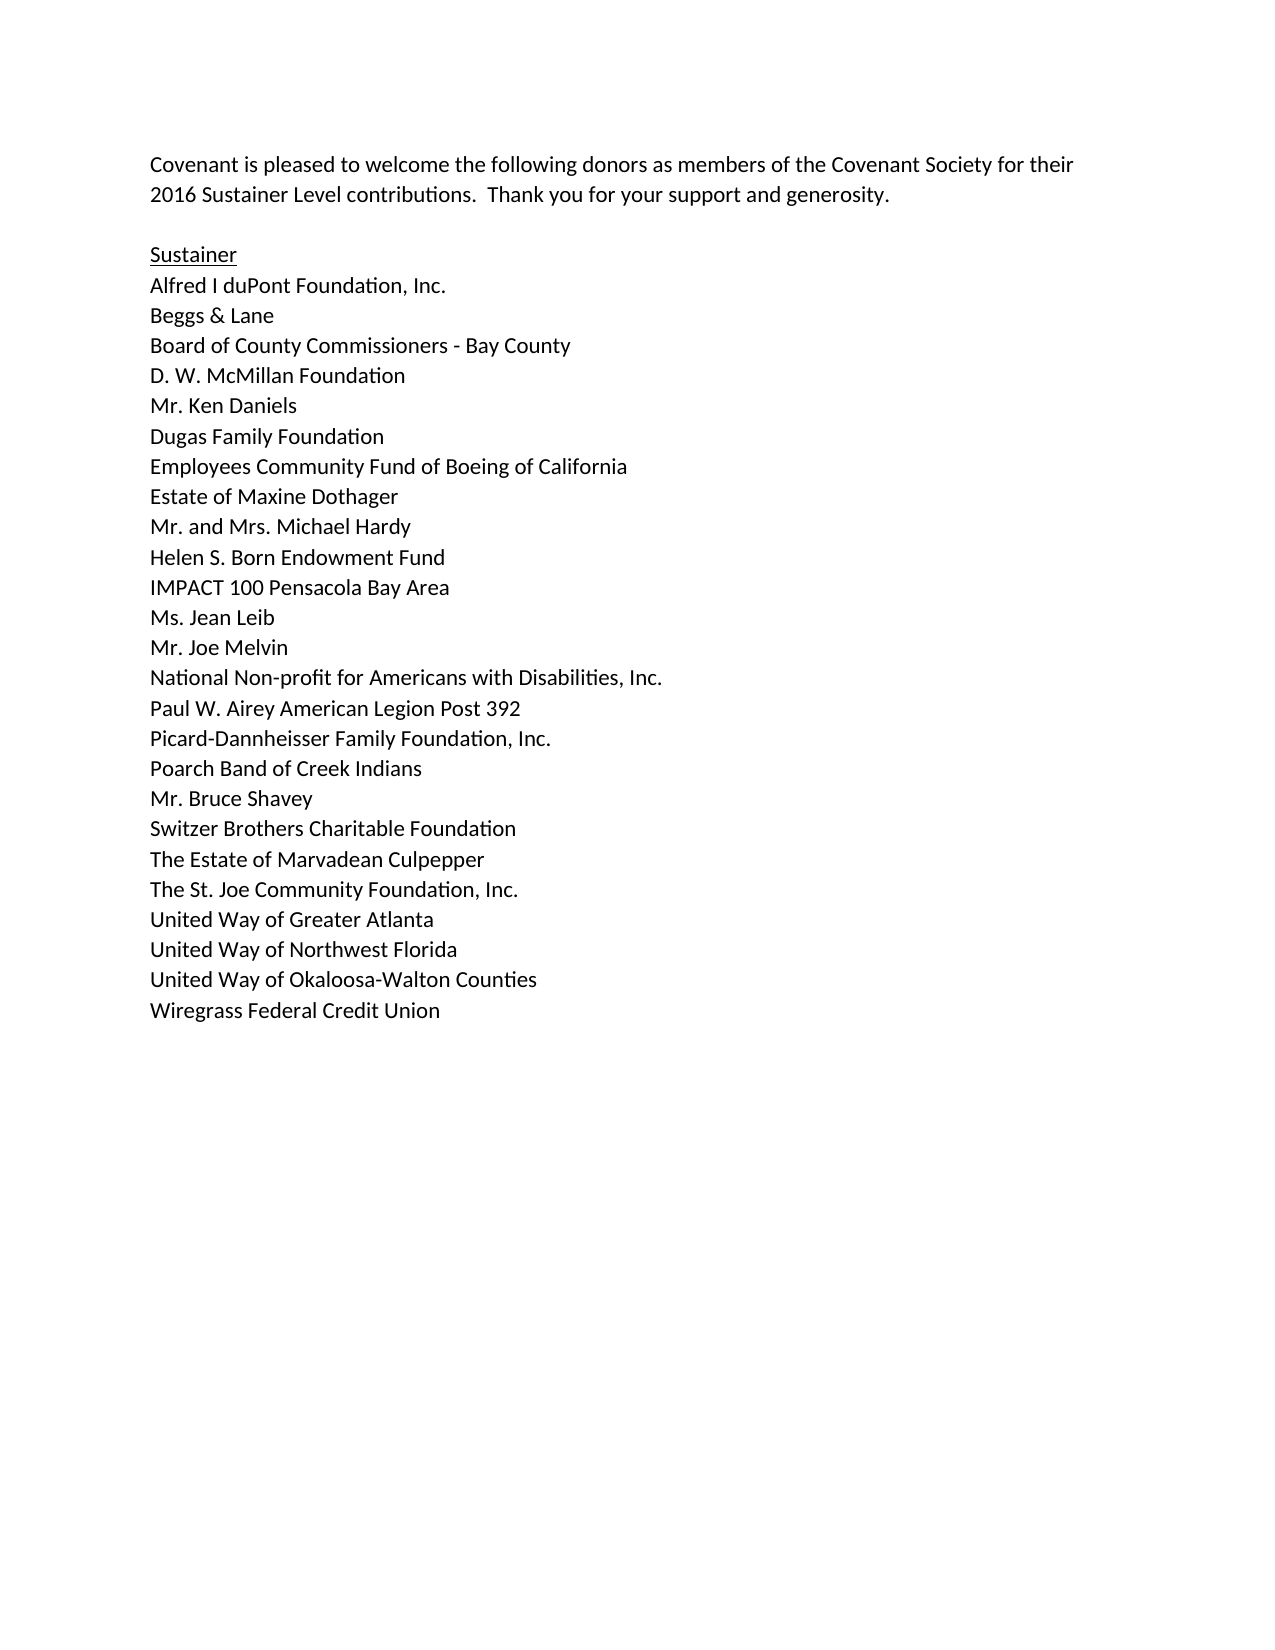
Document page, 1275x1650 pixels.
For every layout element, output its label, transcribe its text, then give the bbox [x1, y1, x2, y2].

text The St. Joe Community Foundation, Inc. [150, 875, 1125, 903]
text Poarch Band of Creek Indians [150, 754, 1125, 782]
text Dugas Family Foundation [150, 422, 1125, 450]
text Paul W. Airey American Legion Post 392 [150, 694, 1125, 722]
text D. W. McMillan Foundation [150, 361, 1125, 389]
text Wiregrass Federal Credit Union [150, 996, 1125, 1024]
text Mr. and Mrs. Michael Hardy [150, 512, 1125, 541]
text Sustainer [150, 241, 1125, 269]
text Employees Community Fund of Boeing of California [150, 452, 1125, 480]
text United Way of Okaloosa-Walton Counties [150, 966, 1125, 994]
text Alfred I duPont Foundation, Inc. [150, 271, 1125, 299]
text National Non-profit for Americans with Disabilities, Inc. [150, 663, 1125, 692]
text Covenant is pleased to welcome the following donors as members of the Covenant Society for their 2016 Sustainer Level contributions. Thank you for your support and generosity. [150, 150, 1125, 208]
text Picard-Dannheisser Family Foundation, Inc. [150, 724, 1125, 752]
text Mr. Ken Daniels [150, 392, 1125, 420]
text Ms. Jean Leib [150, 603, 1125, 631]
text Mr. Bruce Shavey [150, 784, 1125, 812]
text The Estate of Marvadean Culpepper [150, 845, 1125, 873]
text Beggs & Lane [150, 301, 1125, 329]
text IMPACT 100 Pensacola Bay Area [150, 573, 1125, 601]
text Estate of Maxine Dothager [150, 482, 1125, 510]
text Board of County Commissioners - Bay County [150, 331, 1125, 359]
text Switzer Brothers Charitable Foundation [150, 814, 1125, 843]
text United Way of Northwest Florida [150, 935, 1125, 963]
text Helen S. Born Endowment Fund [150, 543, 1125, 571]
text Mr. Joe Melvin [150, 633, 1125, 661]
text United Way of Greater Atlanta [150, 905, 1125, 933]
